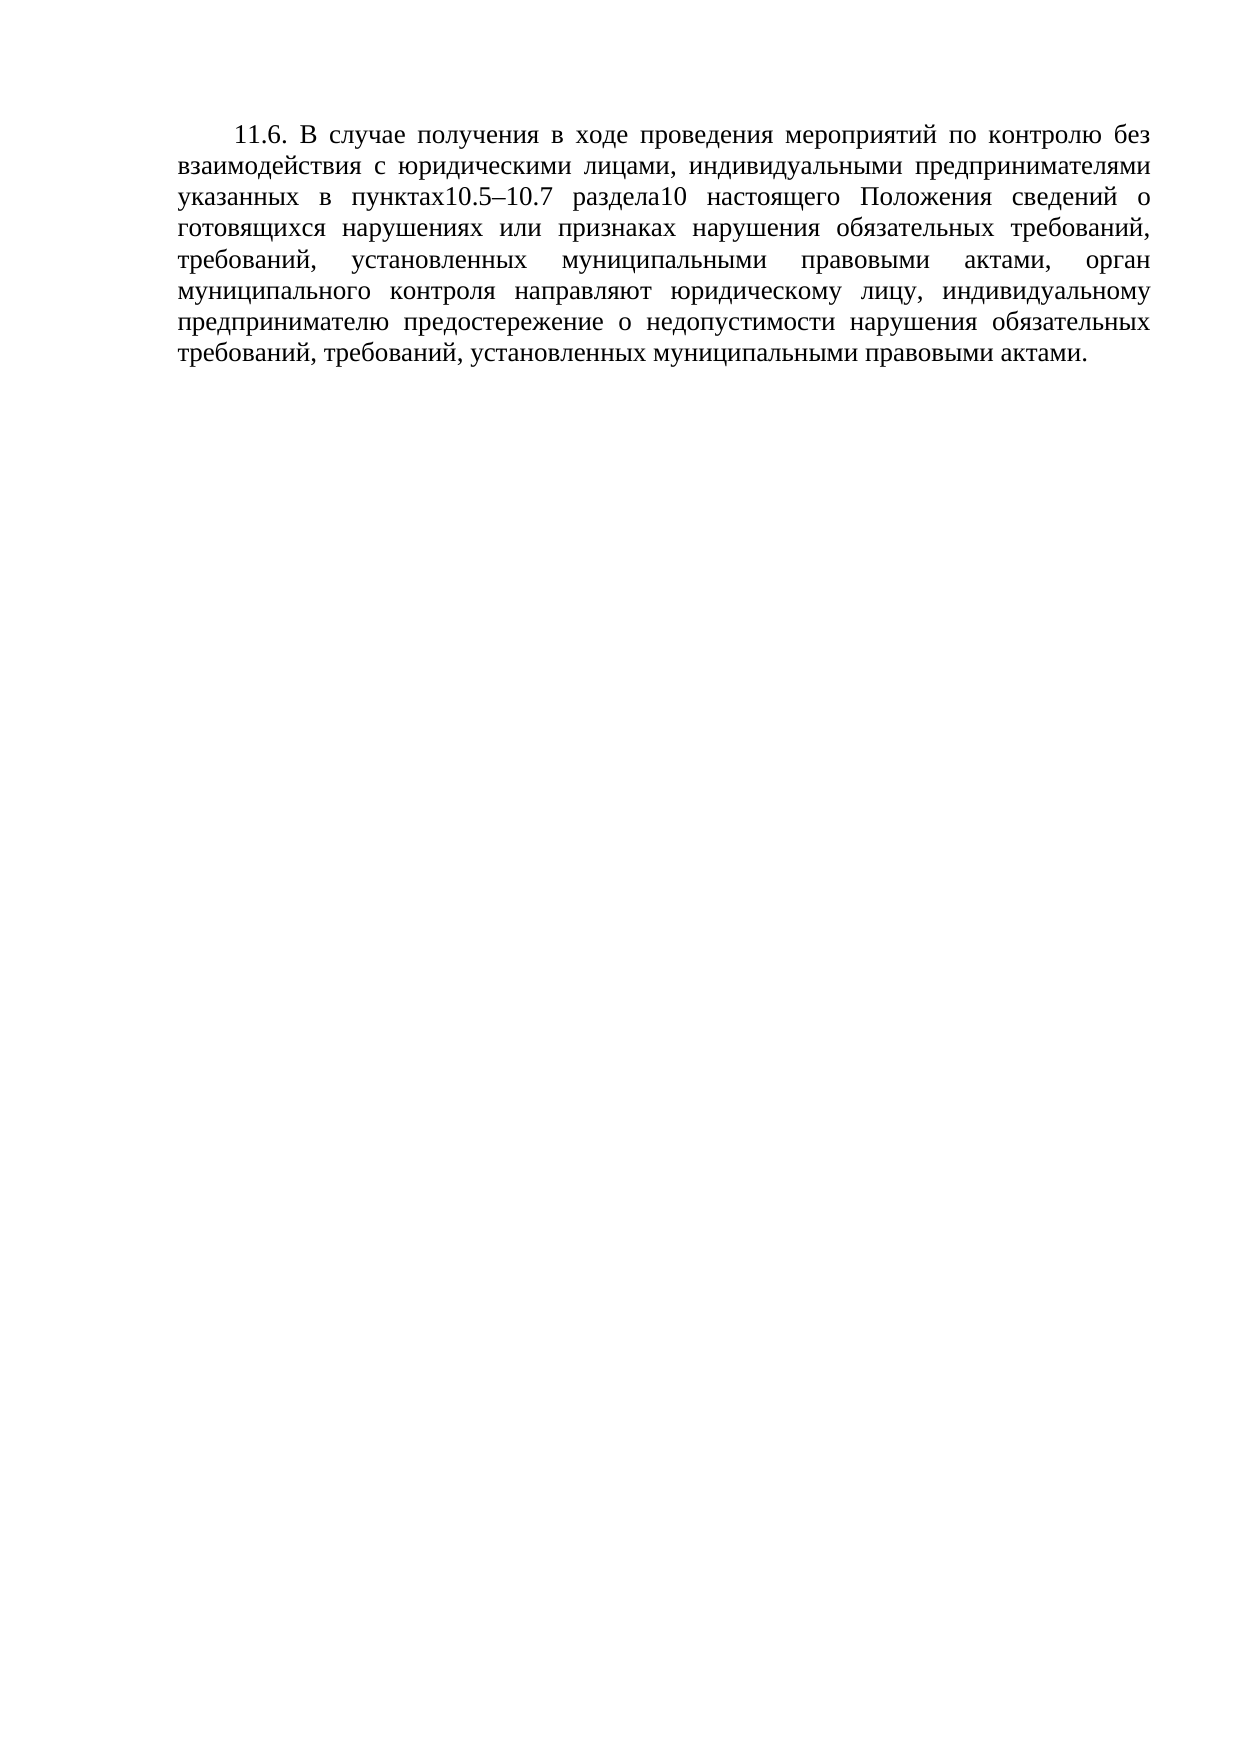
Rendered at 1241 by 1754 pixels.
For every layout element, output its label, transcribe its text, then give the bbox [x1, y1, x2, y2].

text 11.6. В случае получения в ходе проведения мероприятий по контролю без взаимодействия с юридическими лицами, индивидуальными предпринимателями указанных в пунктах10.5–10.7 раздела10 настоящего Положения сведений о готовящихся нарушениях или признаках нарушения обязательных требований, требований, установленных муниципальными правовыми актами, орган муниципального контроля направляют юридическому лицу, индивидуальному предпринимателю предостережение о недопустимости нарушения обязательных требований, требований, установленных муниципальными правовыми актами. [177, 118, 1152, 367]
